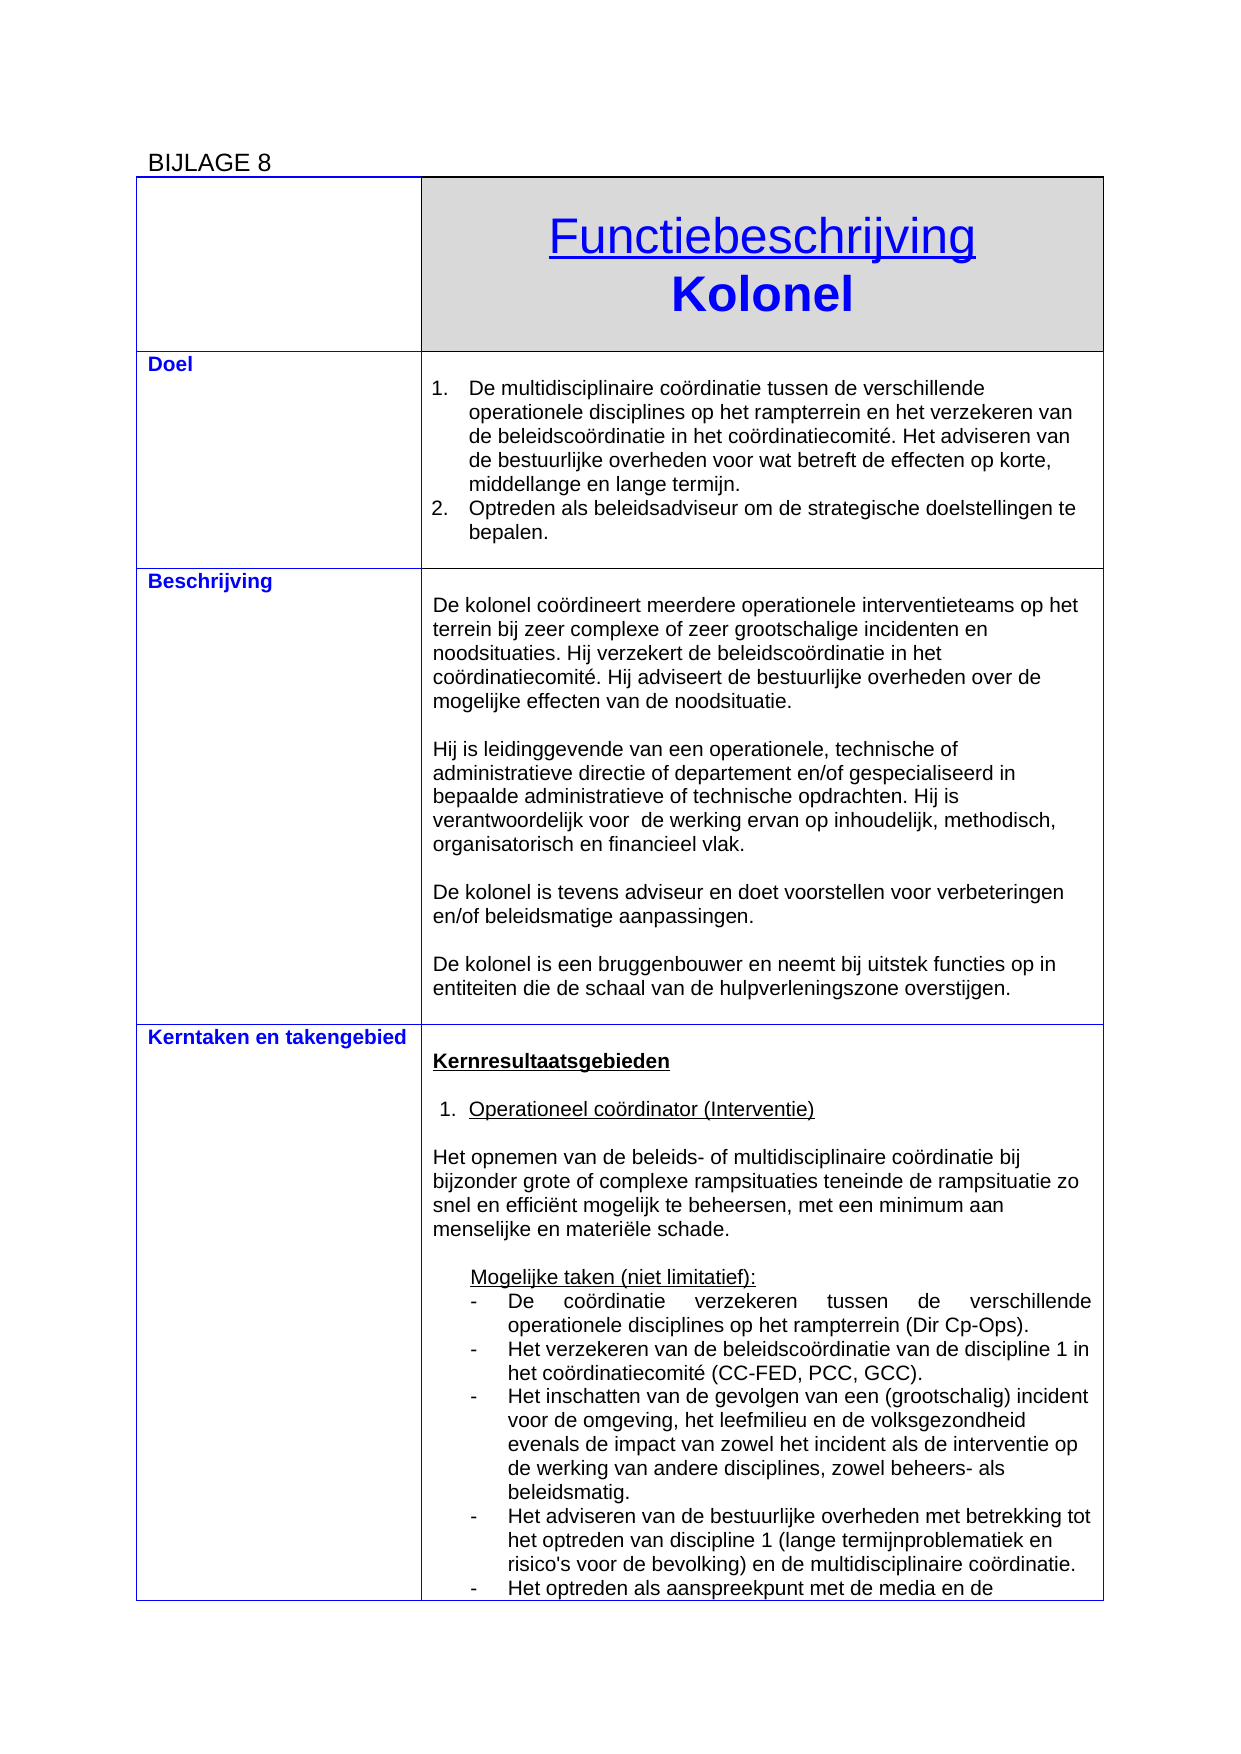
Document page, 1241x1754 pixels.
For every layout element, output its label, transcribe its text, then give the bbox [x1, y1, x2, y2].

table_cell De kolonel coördineert meerdere operationele interventieteams op het terrein bij zeer complexe of zeer grootschalige incidenten en noodsituaties. Hij verzekert de beleidscoördinatie in het coördinatiecomité. Hij adviseert de bestuurlijke overheden over de mogelijke effecten van de noodsituatie. Hij is leidinggevende van een operationele, technische of administratieve directie of departement en/of gespecialiseerd in bepaalde administratieve of technische opdrachten. Hij is verantwoordelijk voor de werking ervan op inhoudelijk, methodisch, organisatorisch en financieel vlak. De kolonel is tevens adviseur en doet voorstellen voor verbeteringen en/of beleidsmatige aanpassingen. De kolonel is een bruggenbouwer en neemt bij uitstek functies op in entiteiten die de schaal van de hulpverleningszone overstijgen. [422, 569, 1103, 1024]
table_cell Beschrijving [137, 569, 421, 1024]
table_cell Doel [137, 352, 421, 568]
table_cell De multidisciplinaire coördinatie tussen de verschillende operationele disciplines op het rampterrein en het verzekeren van de beleidscoördinatie in het coördinatiecomité. Het adviseren van de bestuurlijke overheden voor wat betreft de effecten op korte, middellange en lange termijn. Optreden als beleidsadviseur om de strategische doelstellingen te bepalen. [422, 352, 1103, 568]
table_header [137, 178, 421, 351]
text BIJLAGE 8 [148, 148, 1093, 176]
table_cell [422, 1025, 1103, 1600]
table_header Functiebeschrijving [422, 178, 1103, 264]
table_cell Kolonel [422, 264, 1103, 351]
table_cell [137, 1025, 421, 1600]
